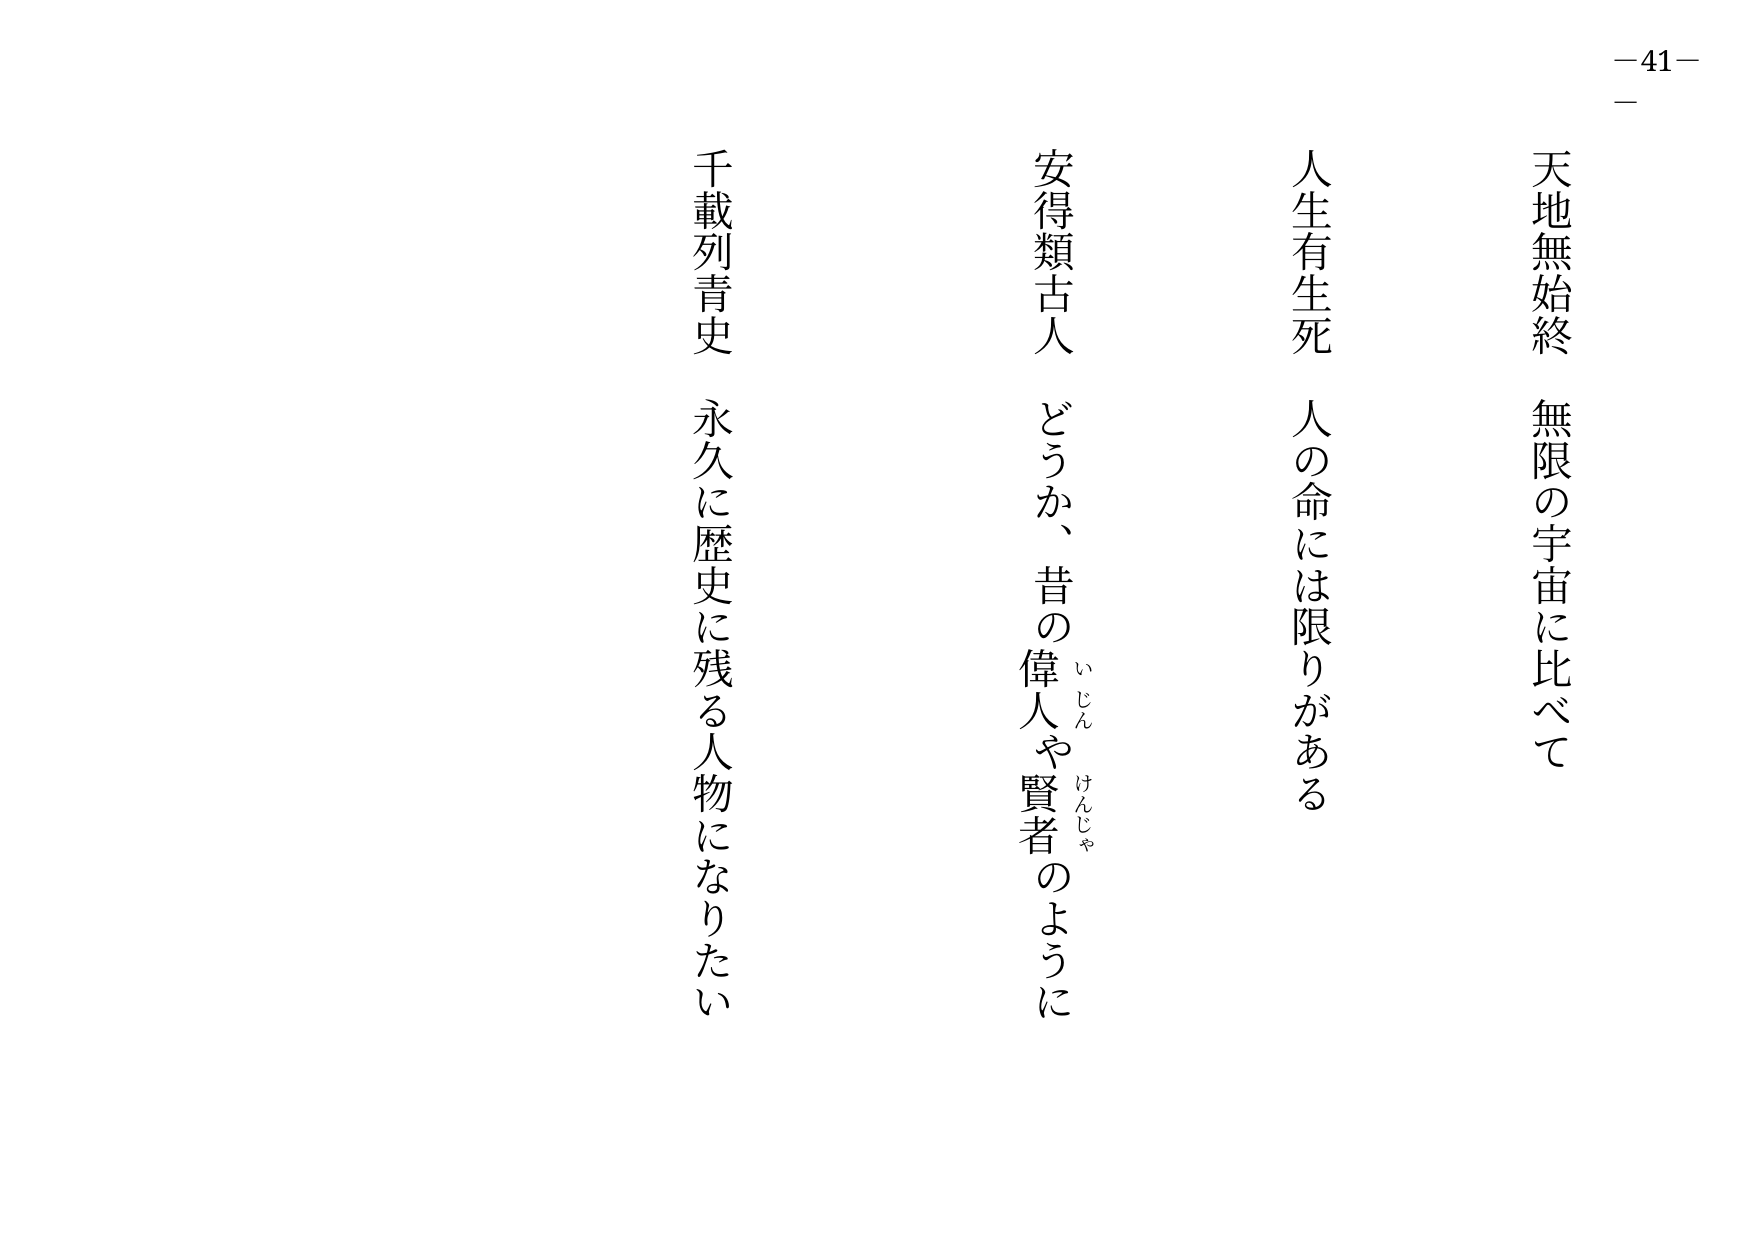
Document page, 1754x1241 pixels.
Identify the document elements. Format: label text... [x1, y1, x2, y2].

text 人生有生死 人の命には限りがある [1275, 148, 1350, 1092]
text 安得類古人 どうか、昔のやのように [998, 148, 1110, 1092]
text 天地無始終 無限の宇宙に比べて [1514, 148, 1589, 1092]
text 千載列青史 永久に歴史に残る人物になりたい [676, 148, 751, 1092]
